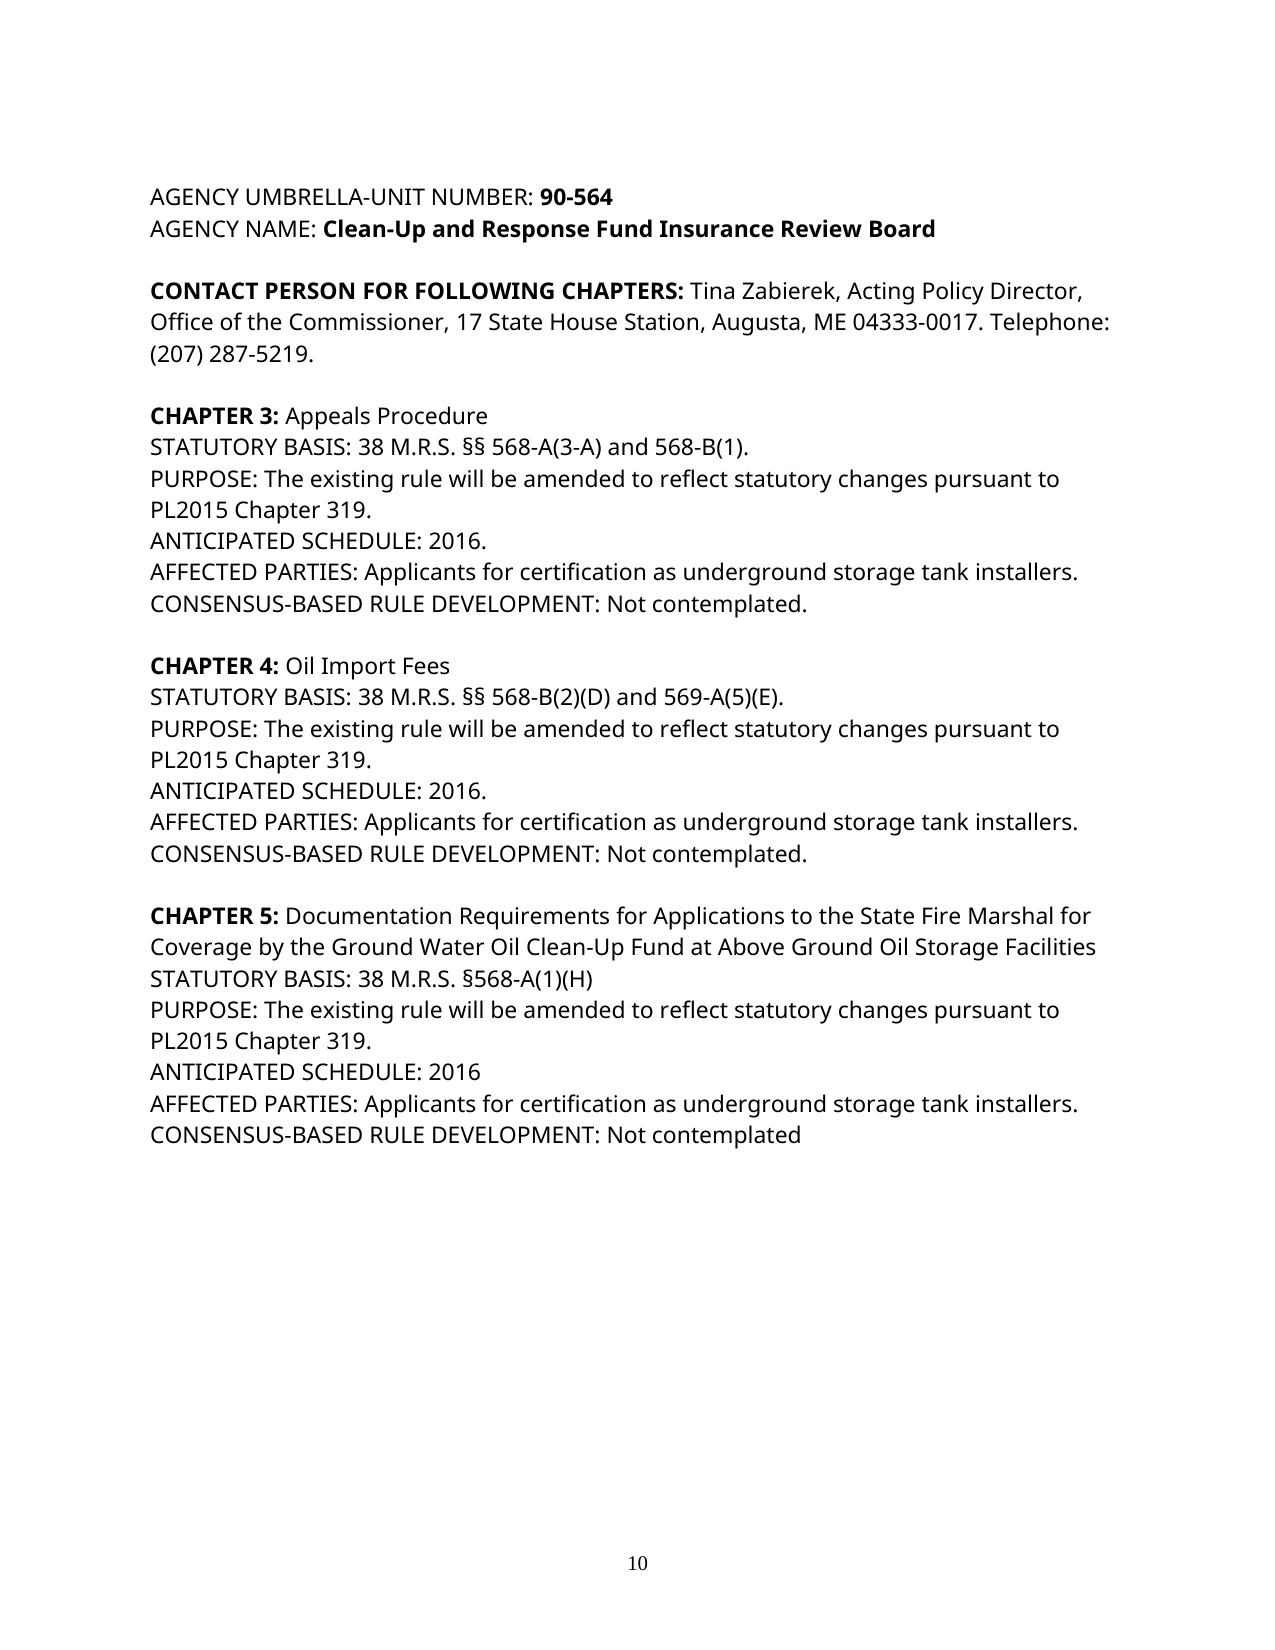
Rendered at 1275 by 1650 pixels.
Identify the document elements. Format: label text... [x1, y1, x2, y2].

text AFFECTED PARTIES: Applicants for certification as underground storage tank installers. [150, 556, 1162, 587]
text PURPOSE: The existing rule will be amended to reflect statutory changes pursuant to PL2015 Chapter 319. [150, 994, 1125, 1056]
text CONSENSUS-BASED RULE DEVELOPMENT: Not contemplated. [150, 837, 1125, 869]
text AFFECTED PARTIES: Applicants for certification as underground storage tank installers. [150, 1087, 1162, 1119]
text AGENCY UMBRELLA-UNIT NUMBER: 90-564 [150, 181, 1125, 212]
text ANTICIPATED SCHEDULE: 2016. [150, 525, 1125, 556]
text STATUTORY BASIS: 38 M.R.S. §568-A(1)(H) [150, 962, 1125, 994]
text AFFECTED PARTIES: Applicants for certification as underground storage tank installers. [150, 806, 1162, 837]
text ANTICIPATED SCHEDULE: 2016. [150, 775, 1125, 806]
text PURPOSE: The existing rule will be amended to reflect statutory changes pursuant to PL2015 Chapter 319. [150, 462, 1125, 525]
text STATUTORY BASIS: 38 M.R.S. §§ 568-A(3-A) and 568-B(1). [150, 431, 1125, 462]
text CONSENSUS-BASED RULE DEVELOPMENT: Not contemplated [150, 1119, 1125, 1150]
text CHAPTER 4: Oil Import Fees [150, 650, 1125, 681]
text PURPOSE: The existing rule will be amended to reflect statutory changes pursuant to PL2015 Chapter 319. [150, 712, 1125, 775]
text CHAPTER 5: Documentation Requirements for Applications to the State Fire Marshal for Coverage by the Ground Water Oil Clean-Up Fund at Above Ground Oil Storage Facilities [150, 900, 1125, 962]
text CONTACT PERSON FOR FOLLOWING CHAPTERS: Tina Zabierek, Acting Policy Director, Office of the Commissioner, 17 State House Station, Augusta, ME 04333-0017. Telephone: (207) 287-5219. [150, 275, 1125, 369]
text STATUTORY BASIS: 38 M.R.S. §§ 568-B(2)(D) and 569-A(5)(E). [150, 681, 1125, 712]
text ANTICIPATED SCHEDULE: 2016 [150, 1056, 1125, 1087]
text AGENCY NAME: Clean-Up and Response Fund Insurance Review Board [150, 212, 1125, 244]
text CHAPTER 3: Appeals Procedure [150, 400, 1125, 431]
text CONSENSUS-BASED RULE DEVELOPMENT: Not contemplated. [150, 587, 1125, 619]
